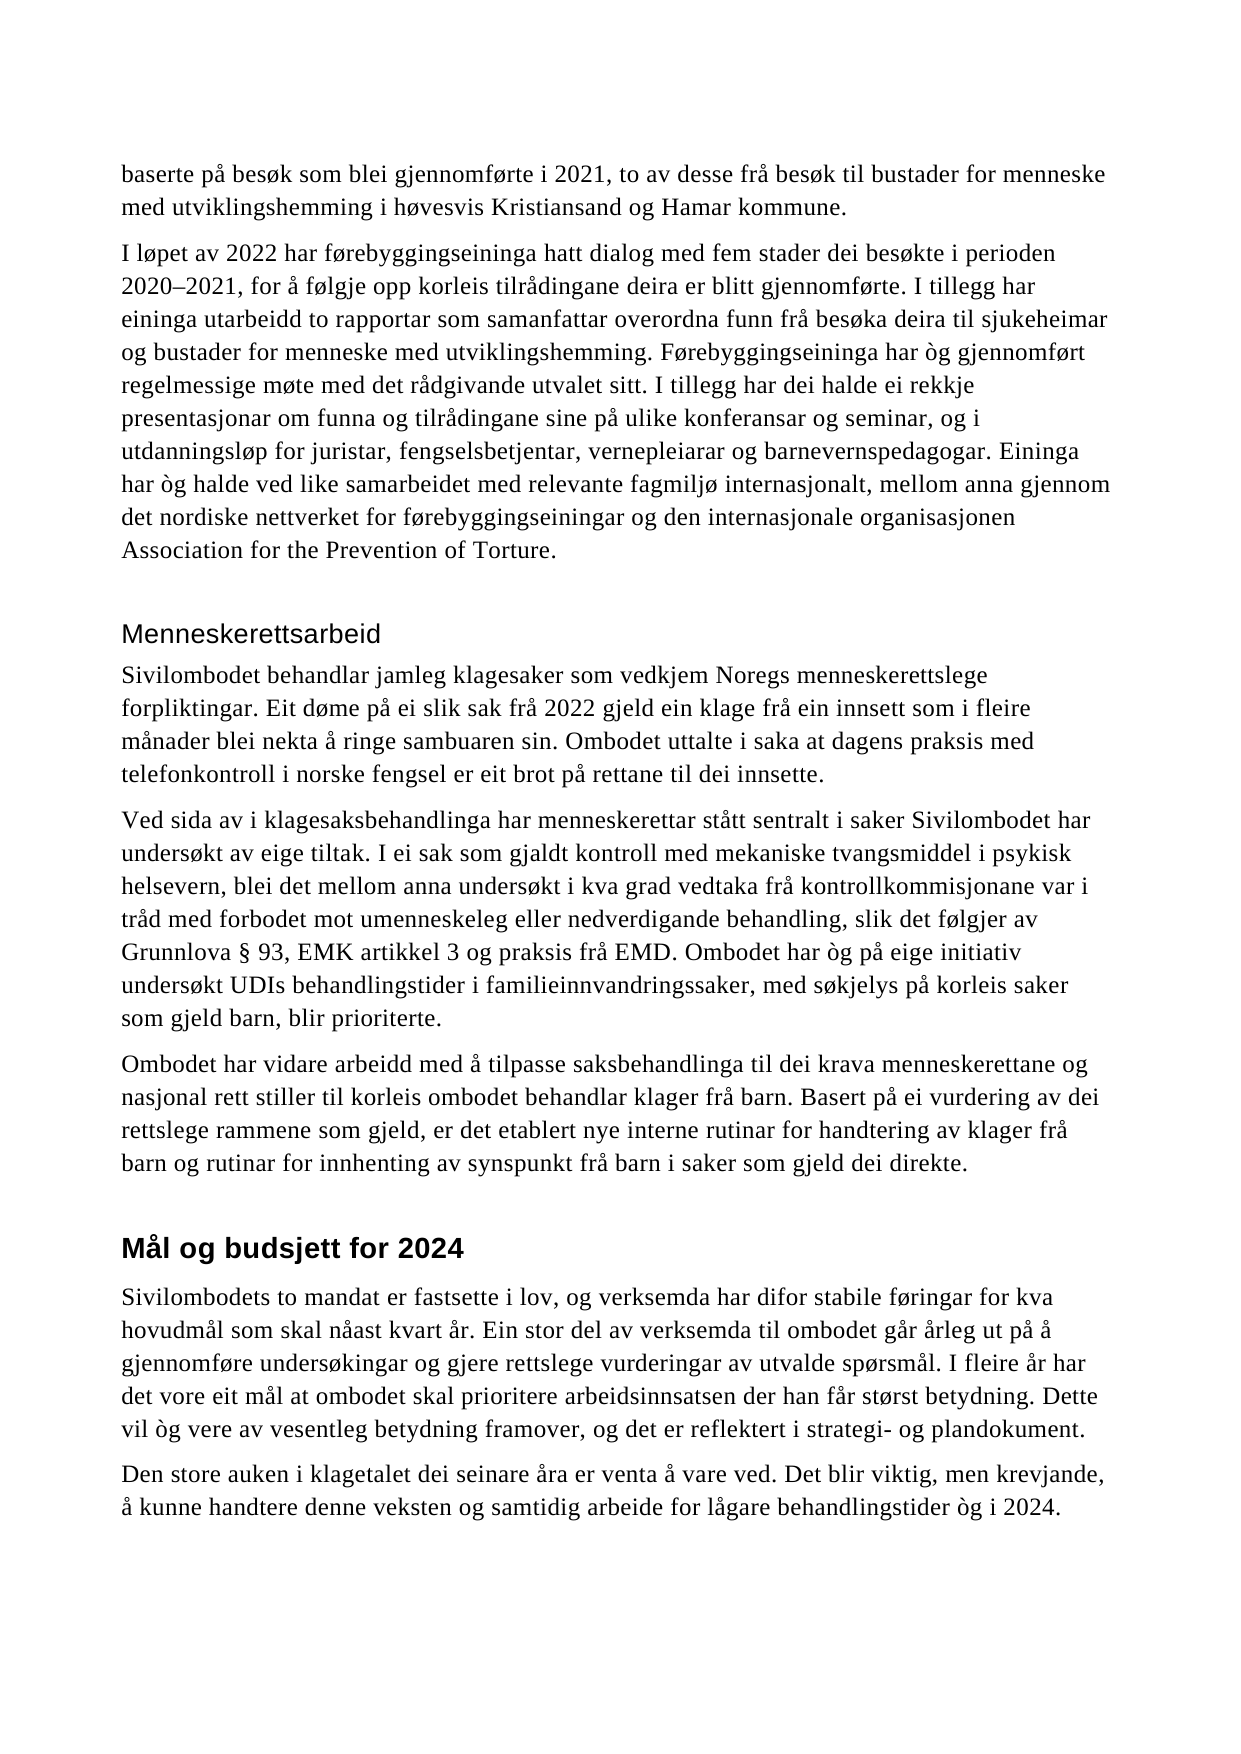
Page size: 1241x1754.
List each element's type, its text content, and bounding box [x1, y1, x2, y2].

subtitle Mål og budsjett for 2024 [121, 1231, 1119, 1264]
text Ombodet har vidare arbeidd med å tilpasse saksbehandlinga til dei krava menneskerettane og nasjonal rett stiller til korleis ombodet behandlar klager frå barn. Basert på ei vurdering av dei rettslege rammene som gjeld, er det etablert nye interne rutinar for handtering av klager frå barn og rutinar for innhenting av synspunkt frå barn i saker som gjeld dei direkte. [121, 1049, 1119, 1176]
text Ved sida av i klagesaksbehandlinga har menneskerettar stått sentralt i saker Sivilombodet har undersøkt av eige tiltak. I ei sak som gjaldt kontroll med mekaniske tvangsmiddel i psykisk helsevern, blei det mellom anna undersøkt i kva grad vedtaka frå kontrollkommisjonane var i tråd med forbodet mot umenneskeleg eller nedverdigande behandling, slik det følgjer av Grunnlova § 93, EMK artikkel 3 og praksis frå EMD. Ombodet har òg på eige initiativ undersøkt UDIs behandlingstider i familieinnvandringssaker, med søkjelys på korleis saker som gjeld barn, blir prioriterte. [121, 805, 1119, 1032]
text Sivilombodet behandlar jamleg klagesaker som vedkjem Noregs menneskerettslege forpliktingar. Eit døme på ei slik sak frå 2022 gjeld ein klage frå ein innsett som i fleire månader blei nekta å ringe sambuaren sin. Ombodet uttalte i saka at dagens praksis med telefonkontroll i norske fengsel er eit brot på rettane til dei innsette. [121, 660, 1119, 788]
text Den store auken i klagetalet dei seinare åra er venta å vare ved. Det blir viktig, men krevjande, å kunne handtere denne veksten og samtidig arbeide for lågare behandlingstider òg i 2024. [121, 1459, 1119, 1521]
text I løpet av 2022 har førebyggingseininga hatt dialog med fem stader dei besøkte i perioden 2020–2021, for å følgje opp korleis tilrådingane deira er blitt gjennomførte. I tillegg har eininga utarbeidd to rapportar som samanfattar overordna funn frå besøka deira til sjukeheimar og bustader for menneske med utviklingshemming. Førebyggingseininga har òg gjennomført regelmessige møte med det rådgivande utvalet sitt. I tillegg har dei halde ei rekkje presentasjonar om funna og tilrådingane sine på ulike konferansar og seminar, og i utdanningsløp for juristar, fengselsbetjentar, vernepleiarar og barnevernspedagogar. Eininga har òg halde ved like samarbeidet med relevante fagmiljø internasjonalt, mellom anna gjennom det nordiske nettverket for førebyggingseiningar og den internasjonale organisasjonen Association for the Prevention of Torture. [121, 238, 1119, 564]
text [121, 159, 1119, 221]
text Menneskerettsarbeid [121, 618, 1119, 649]
text Sivilombodets to mandat er fastsette i lov, og verksemda har difor stabile føringar for kva hovudmål som skal nåast kvart år. Ein stor del av verksemda til ombodet går årleg ut på å gjennomføre undersøkingar og gjere rettslege vurderingar av utvalde spørsmål. I fleire år har det vore eit mål at ombodet skal prioritere arbeidsinnsatsen der han får størst betydning. Dette vil òg vere av vesentleg betydning framover, og det er reflektert i strategi- og plandokument. [121, 1282, 1119, 1443]
